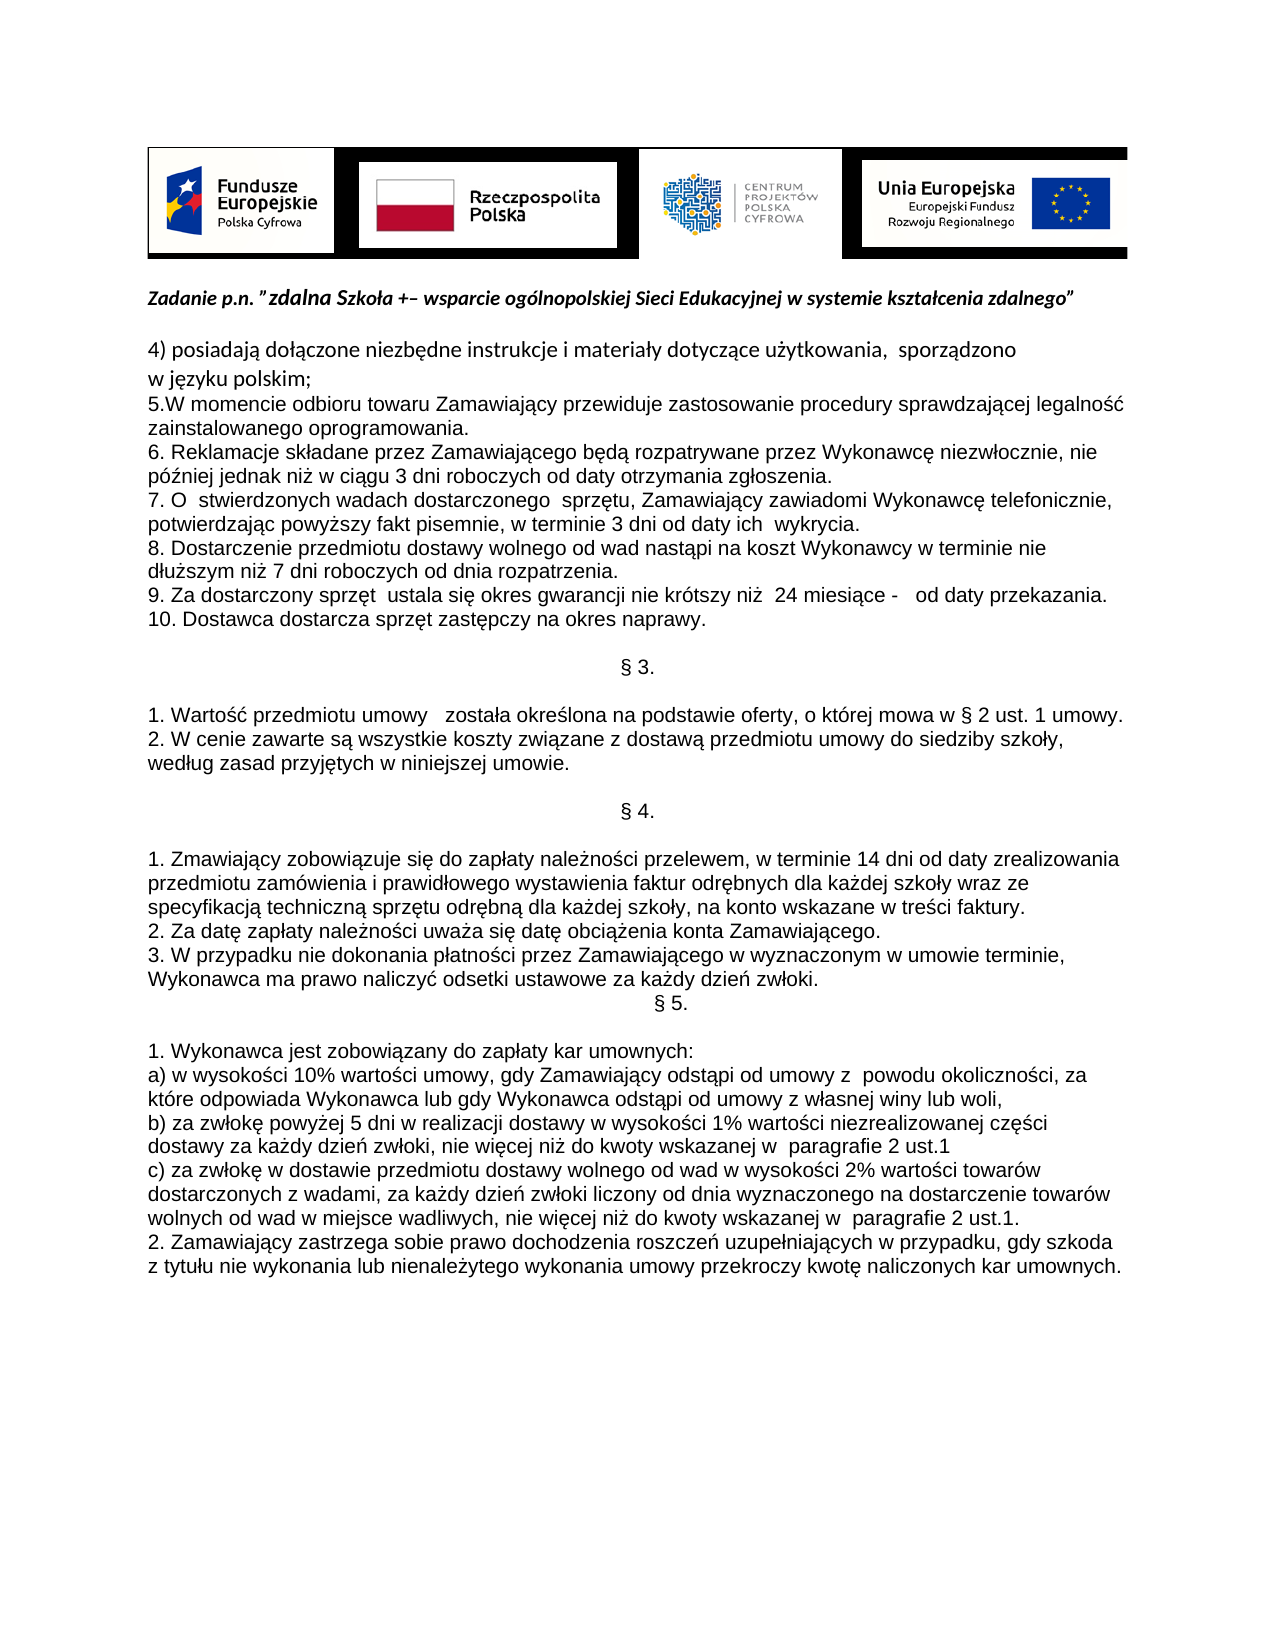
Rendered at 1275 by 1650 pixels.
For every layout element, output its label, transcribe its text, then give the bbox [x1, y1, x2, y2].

text 4) posiadają dołączone niezbędne instrukcje i materiały dotyczące użytkowania, sporządzono [148, 336, 1127, 364]
text § 3. [148, 655, 1127, 679]
text 2. Za datę zapłaty należności uważa się datę obciążenia konta Zamawiającego. [148, 919, 1127, 943]
text 6. Reklamacje składane przez Zamawiającego będą rozpatrywane przez Wykonawcę niezwłocznie, nie później jednak niż w ciągu 3 dni roboczych od daty otrzymania zgłoszenia. [148, 439, 1127, 487]
text 1. Wykonawca jest zobowiązany do zapłaty kar umownych: [148, 1038, 1127, 1062]
text 2. W cenie zawarte są wszystkie koszty związane z dostawą przedmiotu umowy do siedziby szkoły, według zasad przyjętych w niniejszej umowie. [148, 727, 1127, 775]
text 1. Zmawiający zobowiązuje się do zapłaty należności przelewem, w terminie 14 dni od daty zrealizowania przedmiotu zamówienia i prawidłowego wystawienia faktur odrębnych dla każdej szkoły wraz ze specyfikacją techniczną sprzętu odrębną dla każdej szkoły, na konto wskazane w treści faktury. [148, 847, 1127, 919]
text 3. W przypadku nie dokonania płatności przez Zamawiającego w wyznaczonym w umowie terminie, Wykonawca ma prawo naliczyć odsetki ustawowe za każdy dzień zwłoki. [148, 943, 1127, 991]
text 1. Wartość przedmiotu umowy została określona na podstawie oferty, o której mowa w § 2 ust. 1 umowy. [148, 703, 1127, 727]
text b) za zwłokę powyżej 5 dni w realizacji dostawy w wysokości 1% wartości niezrealizowanej części dostawy za każdy dzień zwłoki, nie więcej niż do kwoty wskazanej w paragrafie 2 ust.1 [148, 1110, 1127, 1158]
list Zadanie p.n. ”zdalna Szkoła +– wsparcie ogólnopolskiej Sieci Edukacyjnej w systemie kształcenia zdalnego” [148, 283, 1127, 311]
text 2. Zamawiający zastrzega sobie prawo dochodzenia roszczeń uzupełniających w przypadku, gdy szkoda z tytułu nie wykonania lub nienależytego wykonania umowy przekroczy kwotę naliczonych kar umownych. [148, 1230, 1127, 1278]
text a) w wysokości 10% wartości umowy, gdy Zamawiający odstąpi od umowy z powodu okoliczności, za które odpowiada Wykonawca lub gdy Wykonawca odstąpi od umowy z własnej winy lub woli, [148, 1062, 1127, 1110]
text 8. Dostarczenie przedmiotu dostawy wolnego od wad nastąpi na koszt Wykonawcy w terminie nie dłuższym niż 7 dni roboczych od dnia rozpatrzenia. [148, 535, 1127, 583]
text 9. Za dostarczony sprzęt ustala się okres gwarancji nie krótszy niż 24 miesiące - od daty przekazania. [148, 583, 1127, 607]
text 5.W momencie odbioru towaru Zamawiający przewiduje zastosowanie procedury sprawdzającej legalność zainstalowanego oprogramowania. [148, 392, 1127, 439]
text c) za zwłokę w dostawie przedmiotu dostawy wolnego od wad w wysokości 2% wartości towarów dostarczonych z wadami, za każdy dzień zwłoki liczony od dnia wyznaczonego na dostarczenie towarów wolnych od wad w miejsce wadliwych, nie więcej niż do kwoty wskazanej w paragrafie 2 ust.1. [148, 1158, 1127, 1230]
text 7. O stwierdzonych wadach dostarczonego sprzętu, Zamawiający zawiadomi Wykonawcę telefonicznie, potwierdzając powyższy fakt pisemnie, w terminie 3 dni od daty ich wykrycia. [148, 487, 1127, 535]
text w języku polskim; [148, 364, 1127, 392]
text § 5. [590, 991, 1127, 1014]
text § 4. [148, 799, 1127, 823]
text 10. Dostawca dostarcza sprzęt zastępczy na okres naprawy. [148, 607, 1127, 631]
